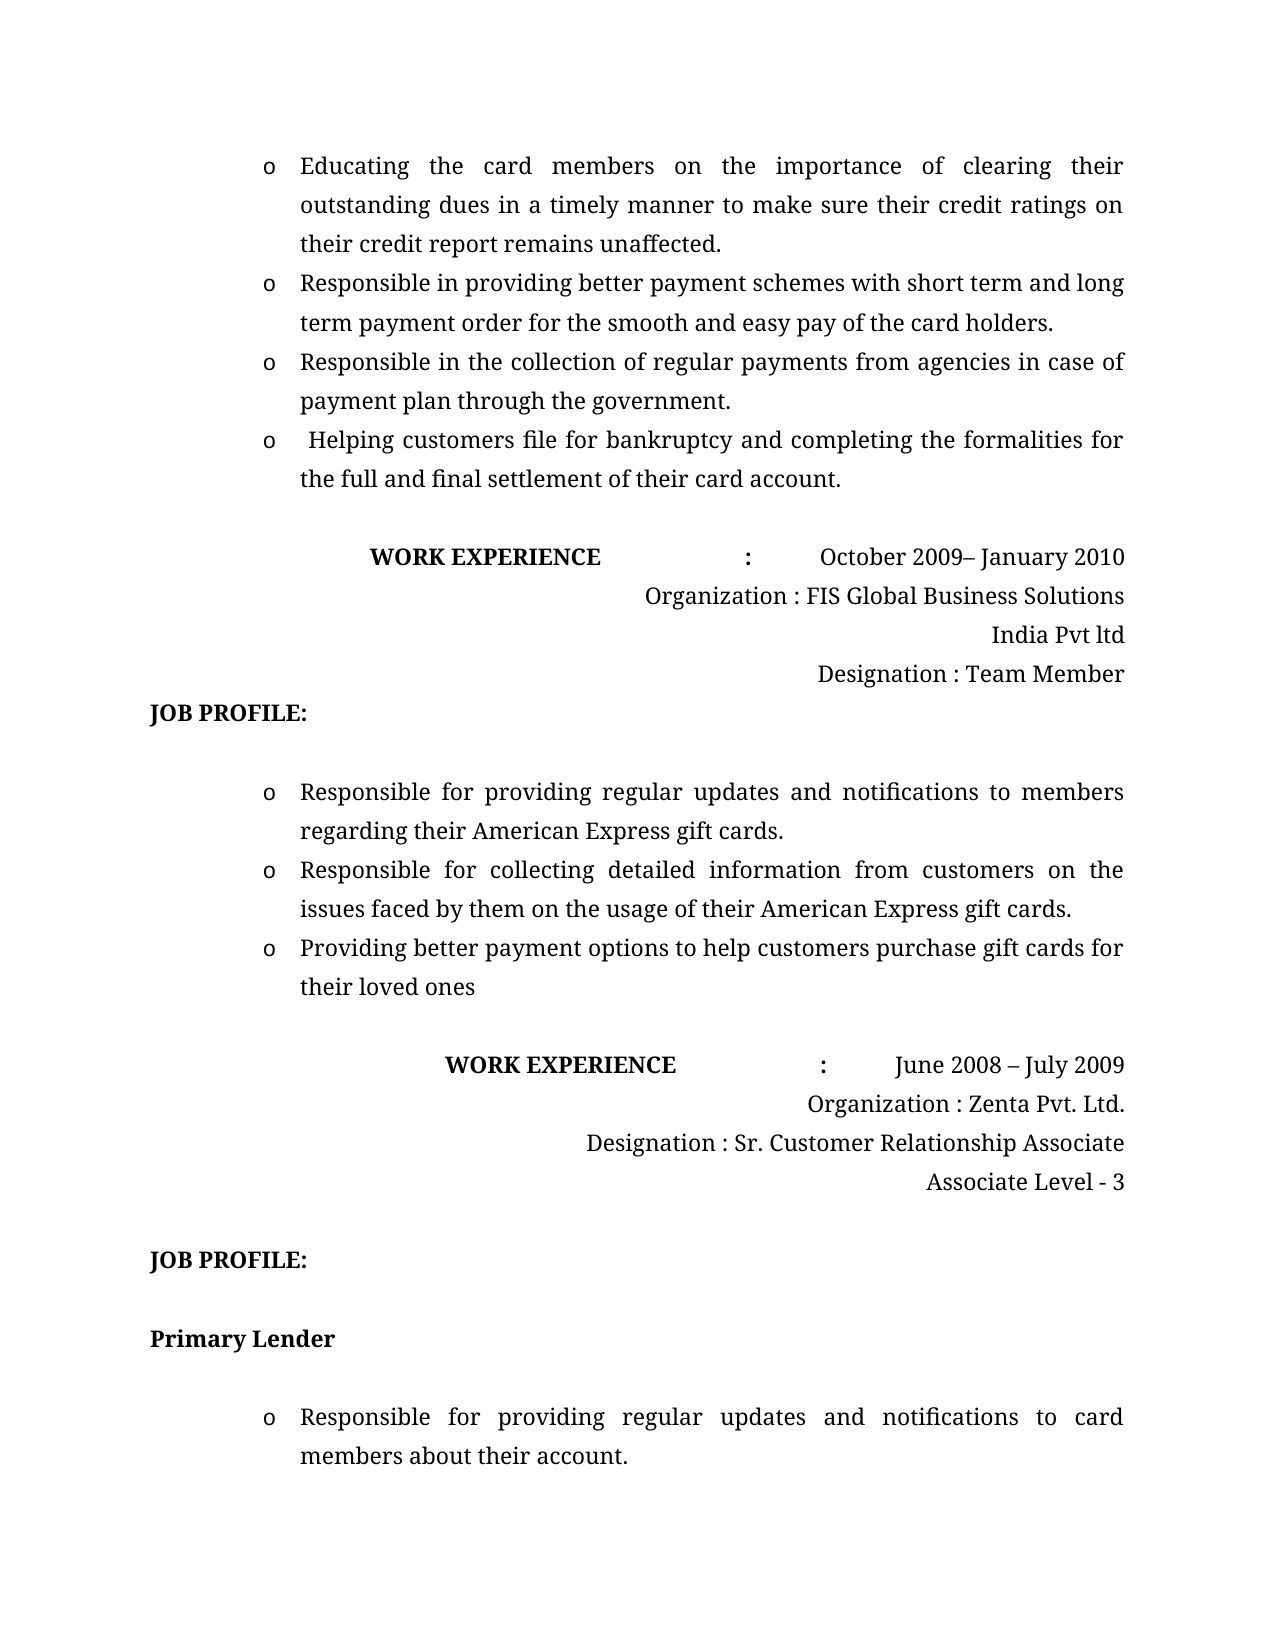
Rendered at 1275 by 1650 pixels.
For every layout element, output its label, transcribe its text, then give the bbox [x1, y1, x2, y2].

text JOB PROFILE: [150, 697, 1125, 728]
list Educating the card members on the importance of clearing their outstanding dues in a timely manner to make sure their credit ratings on their credit report remains unaffected. [262, 150, 1125, 259]
list Responsible for providing regular updates and notifications to card members about their account. [262, 1401, 1125, 1471]
list Helping customers file for bankruptcy and completing the formalities for the full and final settlement of their card account. [262, 424, 1125, 494]
text Associate Level - 3 [525, 1166, 1125, 1198]
text Designation : Sr. Customer Relationship Associate [150, 1127, 1125, 1158]
text Organization : Zenta Pvt. Ltd. [150, 1088, 1125, 1119]
text WORK EXPERIENCE : October 2009– January 2010 [150, 541, 1125, 572]
text WORK EXPERIENCE : June 2008 – July 2009 [150, 1049, 1125, 1080]
list Responsible in the collection of regular payments from agencies in case of payment plan through the government. [262, 346, 1125, 416]
text Primary Lender [150, 1323, 1125, 1354]
list Responsible in providing better payment schemes with short term and long term payment order for the smooth and easy pay of the card holders. [262, 267, 1125, 338]
text Organization : FIS Global Business Solutions India Pvt ltd [150, 580, 1125, 650]
text Designation : Team Member [150, 658, 1125, 689]
text JOB PROFILE: [150, 1244, 1125, 1276]
list Responsible for providing regular updates and notifications to members regarding their American Express gift cards. [262, 775, 1125, 846]
list Providing better payment options to help customers purchase gift cards for their loved ones [262, 932, 1125, 1002]
list Responsible for collecting detailed information from customers on the issues faced by them on the usage of their American Express gift cards. [262, 854, 1125, 924]
